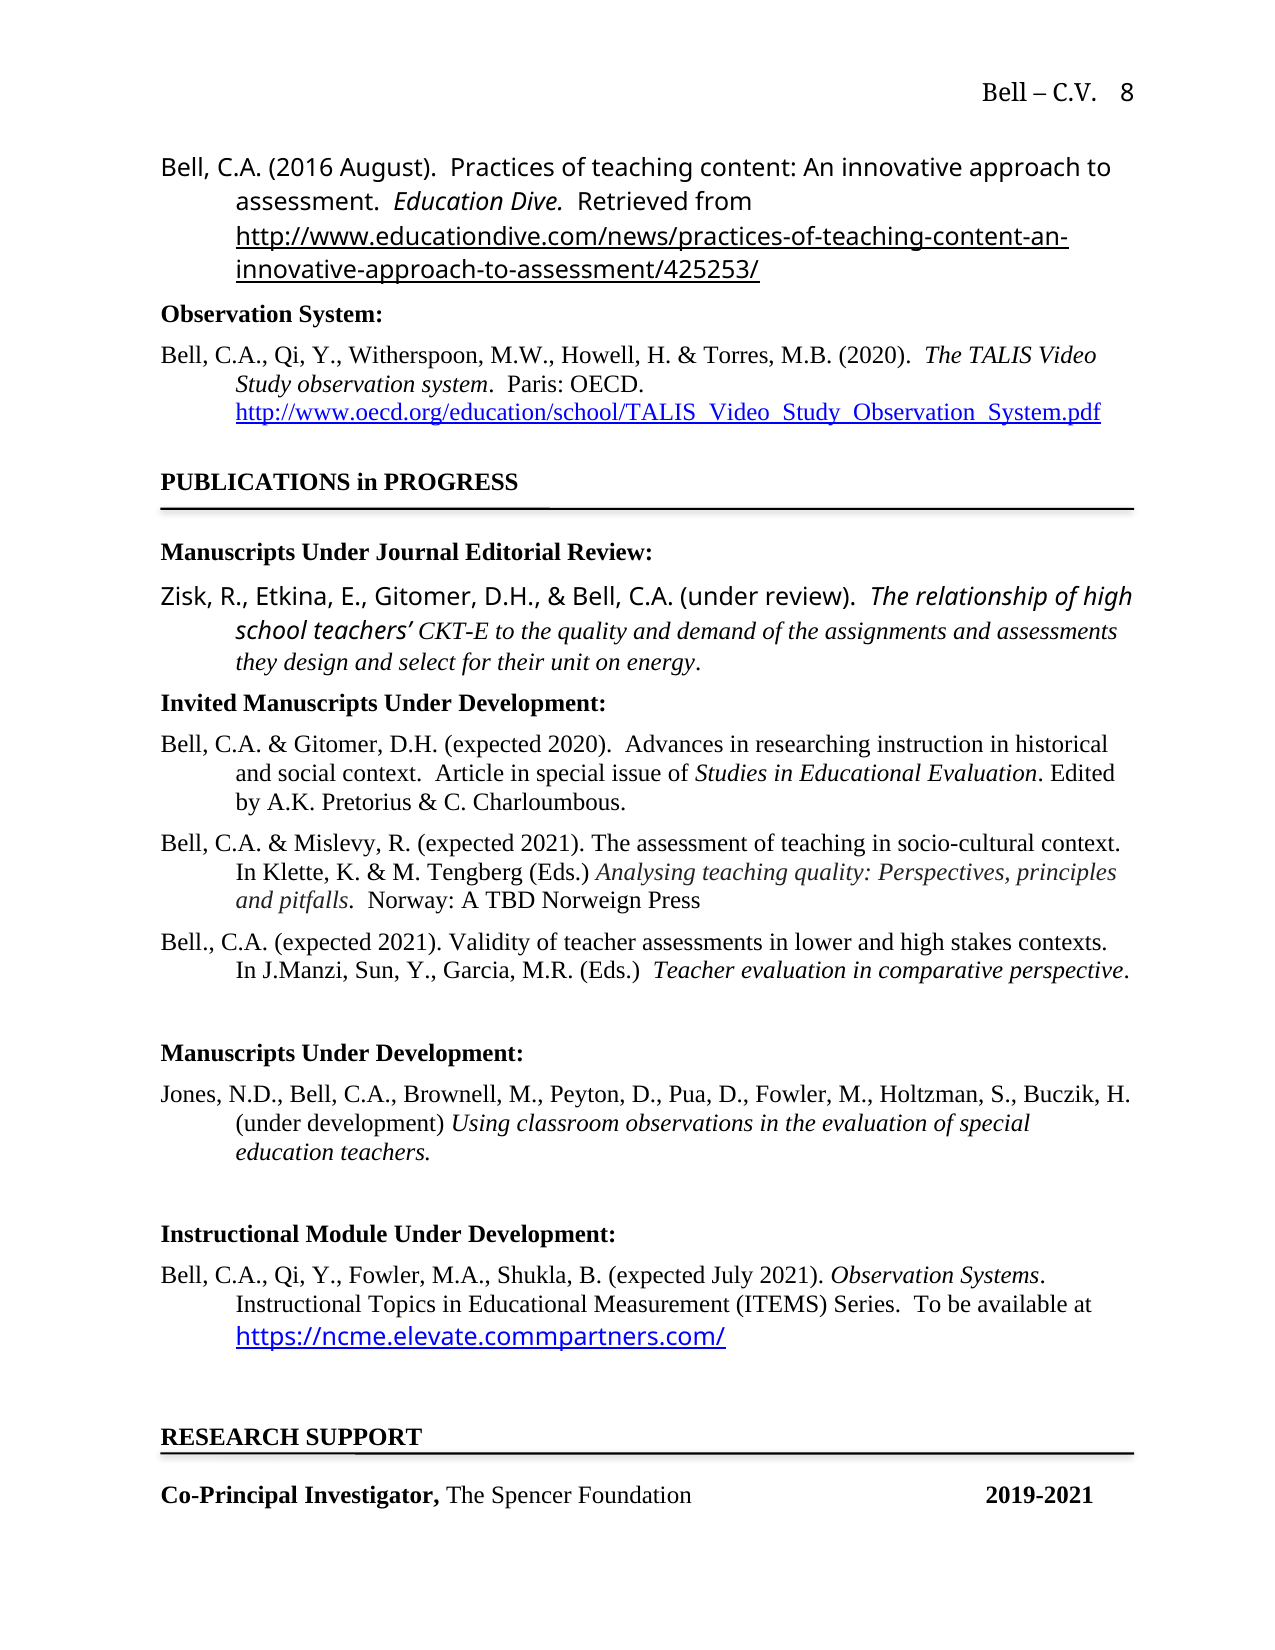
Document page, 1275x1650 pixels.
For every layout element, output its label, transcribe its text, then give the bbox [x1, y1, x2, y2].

text Bell, C.A. (2016 August). Practices of teaching content: An innovative approach to assessment. Education Dive. Retrieved from http://www.educationdive.com/news/practices-of-teaching-content-an-innovative-approach-to-assessment/425253/ [160, 150, 1134, 286]
text Co-Principal Investigator, The Spencer Foundation 2019-2021 [160, 1480, 1134, 1508]
text Bell, C.A. & Gitomer, D.H. (expected 2020). Advances in researching instruction in historical and social context. Article in special issue of Studies in Educational Evaluation. Edited by A.K. Pretorius & C. Charloumbous. [160, 729, 1134, 816]
text Bell, C.A., Qi, Y., Witherspoon, M.W., Howell, H. & Torres, M.B. (2020). The TALIS Video Study observation system. Paris: OECD. http://www.oecd.org/education/school/TALIS_Video_Study_Observation_System.pdf [160, 340, 1134, 426]
text Bell, C.A. & Mislevy, R. (expected 2021). The assessment of teaching in socio-cultural context. In Klette, K. & M. Tengberg (Eds.) Analysing teaching quality: Perspectives, principles and pitfalls. Norway: A TBD Norweign Press [160, 828, 1134, 914]
text Instructional Module Under Development: [160, 1219, 1134, 1248]
text Manuscripts Under Journal Editorial Review: [160, 537, 1140, 566]
text Zisk, R., Etkina, E., Gitomer, D.H., & Bell, C.A. (under review). The relationship of high school teachers’ CKT-E to the quality and demand of the assignments and assessments they design and select for their unit on energy. [160, 579, 1140, 676]
text Bell, C.A., Qi, Y., Fowler, M.A., Shukla, B. (expected July 2021). Observation Systems. Instructional Topics in Educational Measurement (ITEMS) Series. To be available at https://ncme.elevate.commpartners.com/ [160, 1261, 1134, 1352]
text PUBLICATIONS in PROGRESS [160, 467, 1140, 496]
text Jones, N.D., Bell, C.A., Brownell, M., Peyton, D., Pua, D., Fowler, M., Holtzman, S., Buczik, H. (under development) Using classroom observations in the evaluation of special education teachers. [160, 1079, 1134, 1166]
text Manuscripts Under Development: [160, 1038, 1140, 1067]
text Invited Manuscripts Under Development: [160, 688, 1140, 717]
text RESEARCH SUPPORT [160, 1422, 1134, 1451]
text Bell., C.A. (expected 2021). Validity of teacher assessments in lower and high stakes contexts. In J.Manzi, Sun, Y., Garcia, M.R. (Eds.) Teacher evaluation in comparative perspective. [160, 927, 1134, 984]
text Observation System: [160, 299, 1140, 327]
